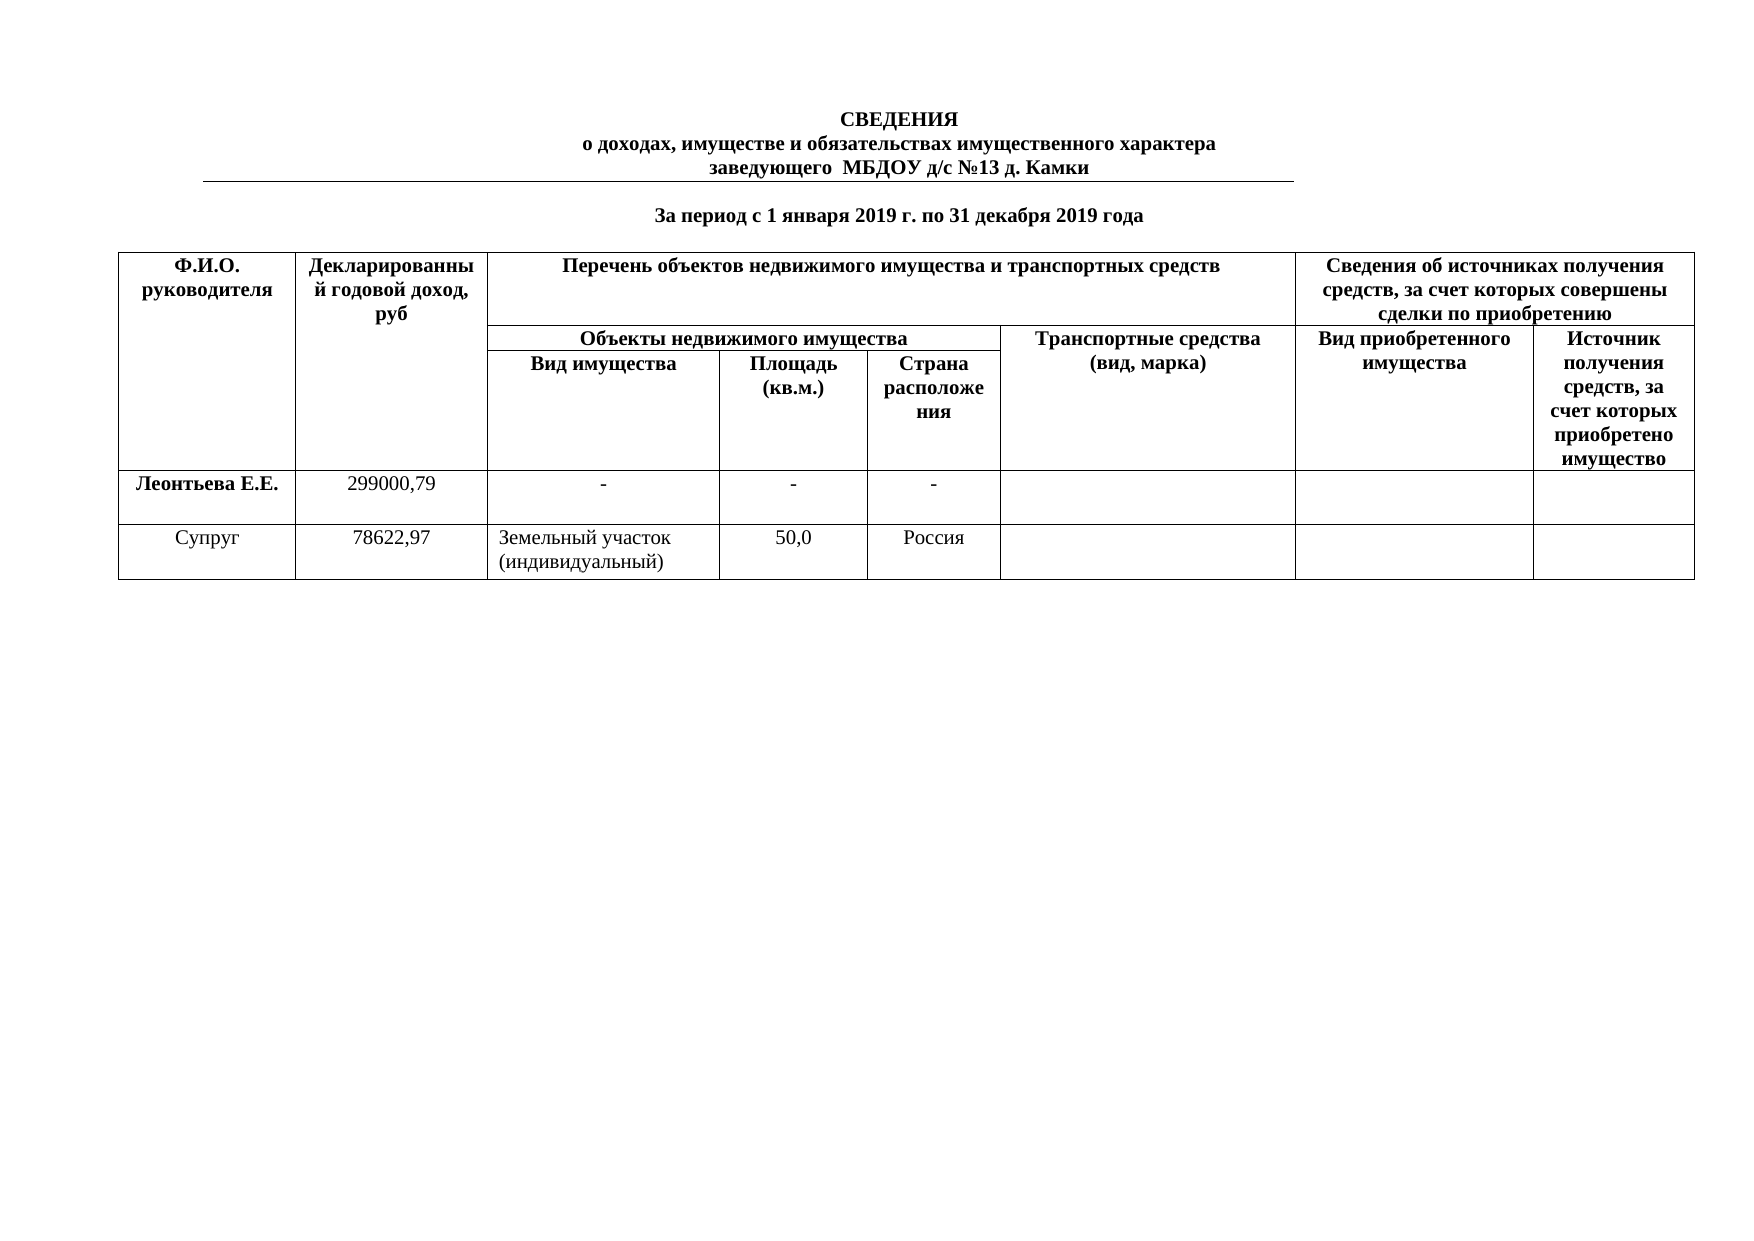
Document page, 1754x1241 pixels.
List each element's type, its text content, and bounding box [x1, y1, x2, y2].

table_cell Площадь (кв.м.) [720, 351, 867, 470]
text о доходах, имуществе и обязательствах имущественного характера [162, 131, 1636, 155]
table_cell Леонтьева Е.Е. [119, 471, 295, 524]
table_cell Страна расположения [868, 351, 1000, 470]
table_cell Объекты недвижимого имущества [488, 326, 1000, 350]
table_cell Земельный участок (индивидуальный) [488, 525, 719, 579]
table_cell [1296, 525, 1533, 579]
table_cell Россия [868, 525, 1000, 579]
table_cell [1296, 471, 1533, 524]
table_cell - [488, 471, 719, 524]
table_cell 299000,79 [296, 471, 487, 524]
text За период с 1 января 2019 г. по 31 декабря 2019 года [162, 203, 1636, 227]
table_cell Супруг [119, 525, 295, 579]
table_cell - [868, 471, 1000, 524]
table_cell 50,0 [720, 525, 867, 579]
table_header Ф.И.О. руководителя [119, 253, 295, 470]
table_cell Транспортные средства (вид, марка) [1001, 326, 1295, 470]
table_cell - [720, 471, 867, 524]
table_cell [1001, 471, 1295, 524]
table_cell Вид имущества [488, 351, 719, 470]
text СВЕДЕНИЯ [162, 107, 1636, 131]
table_cell [1001, 525, 1295, 579]
table_header Декларированный годовой доход, руб [296, 253, 487, 470]
table_header Сведения об источниках получения средств, за счет которых совершены сделки по приобретению [1296, 253, 1694, 325]
text заведующего МБДОУ д/с №13 д. Камки [162, 155, 1636, 179]
table_cell 78622,97 [296, 525, 487, 579]
table_cell Вид приобретенного имущества [1296, 326, 1533, 470]
table_cell [1534, 471, 1694, 524]
table_header Перечень объектов недвижимого имущества и транспортных средств [488, 253, 1295, 325]
table_cell Источник получения средств, за счет которых приобретено имущество [1534, 326, 1694, 470]
table_cell [1534, 525, 1694, 579]
